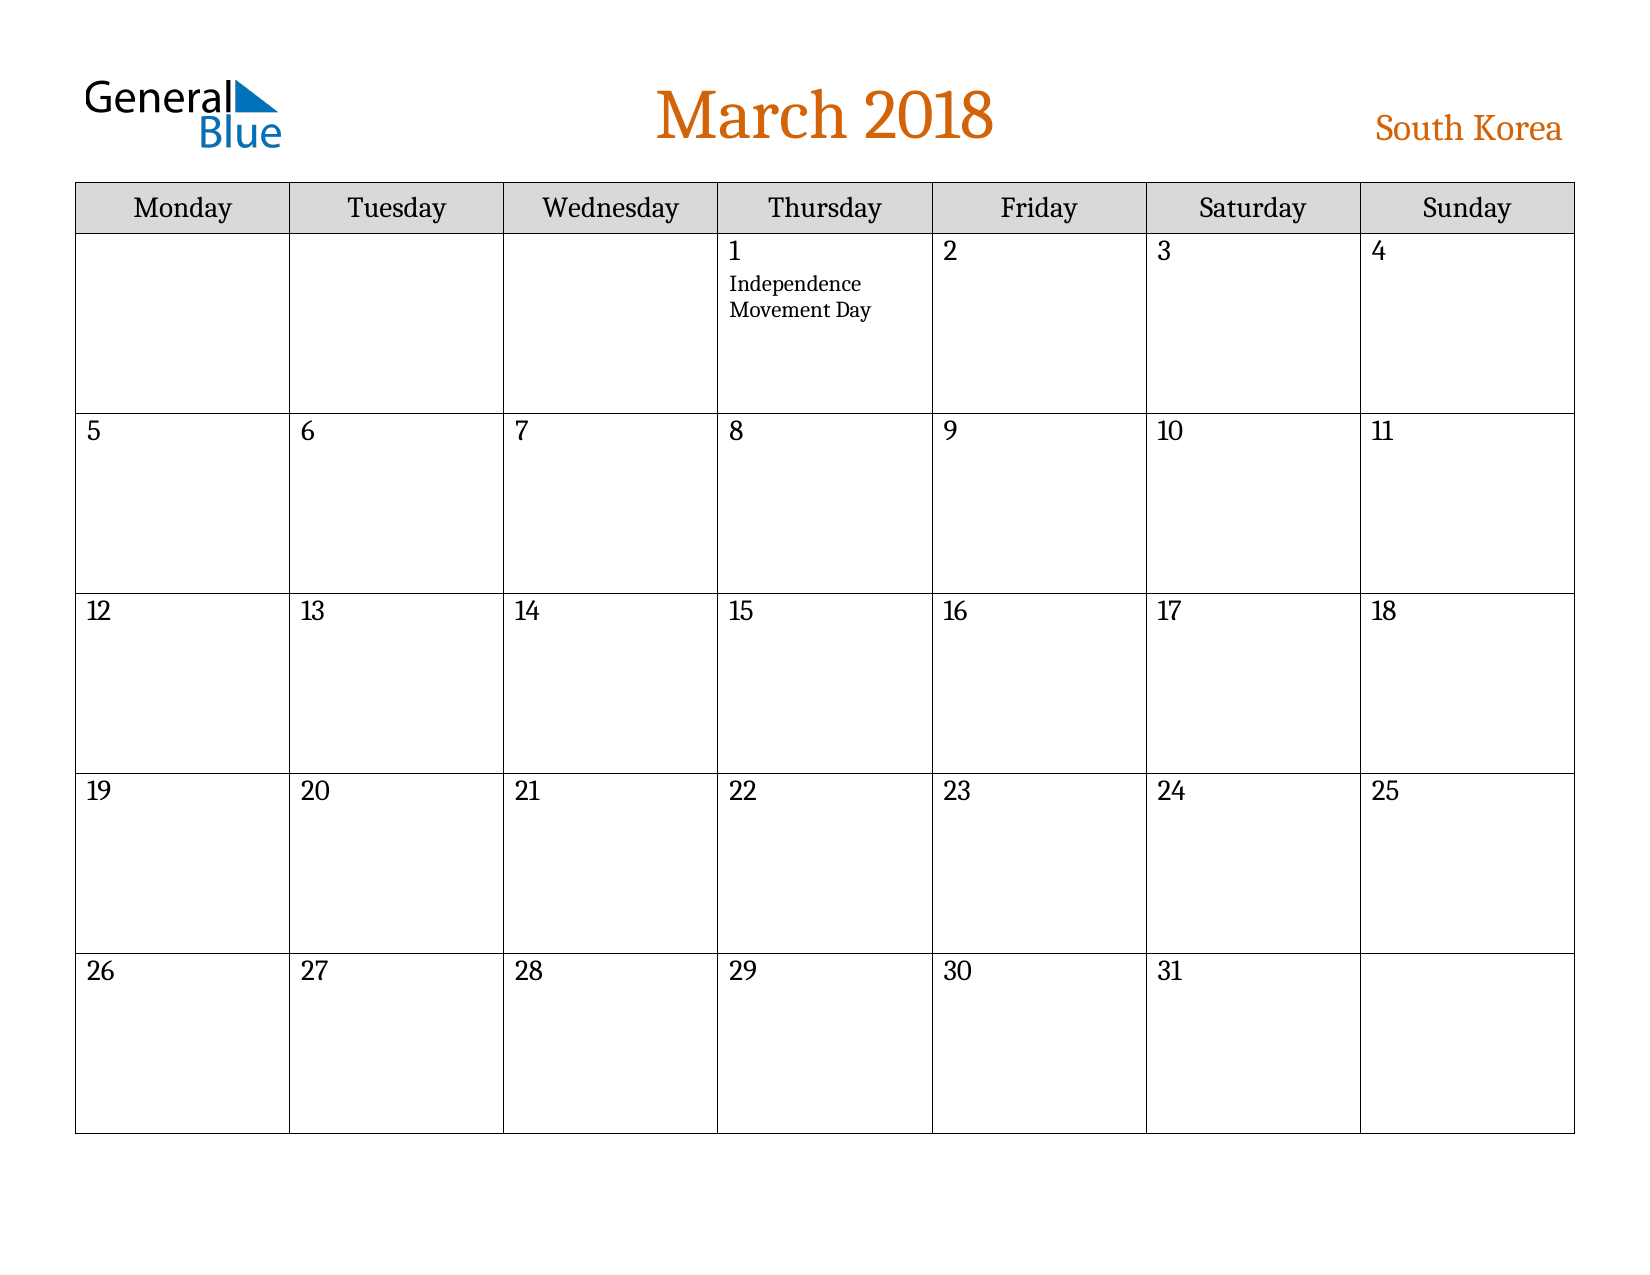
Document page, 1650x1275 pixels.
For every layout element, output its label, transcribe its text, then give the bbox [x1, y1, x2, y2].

table_cell [718, 450, 932, 593]
table_cell 2 [933, 234, 1146, 270]
table_cell Thursday [718, 183, 932, 233]
table_cell [1361, 810, 1574, 953]
table_cell 9 [933, 414, 1146, 450]
table_cell 21 [504, 774, 717, 810]
picture [86, 80, 281, 148]
table_cell [718, 810, 932, 953]
table_cell 17 [1147, 594, 1360, 630]
table_cell [290, 810, 503, 953]
table_cell [290, 630, 503, 773]
table_cell [718, 990, 932, 1133]
table_cell [1361, 954, 1574, 990]
table_cell [76, 450, 289, 593]
table_cell 4 [1361, 234, 1574, 270]
table_cell Monday [76, 183, 289, 233]
table_cell [933, 270, 1146, 413]
table_cell 7 [504, 414, 717, 450]
table_cell [504, 990, 717, 1133]
table_header [76, 75, 503, 182]
table_cell 11 [1361, 414, 1574, 450]
table_cell Saturday [1147, 183, 1360, 233]
table_cell [504, 630, 717, 773]
table_cell 1 [718, 234, 932, 270]
table_cell 31 [1147, 954, 1360, 990]
table_cell Friday [933, 183, 1146, 233]
table_cell [1147, 270, 1360, 413]
table_cell 8 [718, 414, 932, 450]
table_cell [1361, 450, 1574, 593]
table_cell [933, 630, 1146, 773]
table_cell [76, 810, 289, 953]
table_cell [504, 450, 717, 593]
table_header March 2018 [504, 75, 1146, 182]
table_cell 25 [1361, 774, 1574, 810]
table_cell 30 [933, 954, 1146, 990]
table_cell [1147, 990, 1360, 1133]
table_cell 26 [76, 954, 289, 990]
table_cell 15 [718, 594, 932, 630]
table_cell 28 [504, 954, 717, 990]
table_cell 13 [290, 594, 503, 630]
table_cell [1361, 270, 1574, 413]
table_cell [76, 630, 289, 773]
table_header South Korea [1146, 75, 1574, 182]
table_cell 14 [504, 594, 717, 630]
table_cell [1147, 810, 1360, 953]
table_cell [76, 270, 289, 413]
table_cell [933, 990, 1146, 1133]
table_cell 24 [1147, 774, 1360, 810]
table_cell [933, 810, 1146, 953]
table_cell 19 [76, 774, 289, 810]
table_cell [1147, 450, 1360, 593]
table_cell [504, 234, 717, 270]
table_cell [504, 270, 717, 413]
table_cell 29 [718, 954, 932, 990]
table_cell 5 [76, 414, 289, 450]
table_cell 23 [933, 774, 1146, 810]
table_cell Tuesday [290, 183, 503, 233]
table_cell [290, 450, 503, 593]
table_cell [1147, 630, 1360, 773]
table_cell [76, 234, 289, 270]
table_cell Sunday [1361, 183, 1574, 233]
table_cell 27 [290, 954, 503, 990]
table_cell 22 [718, 774, 932, 810]
table_cell 18 [1361, 594, 1574, 630]
table_cell [1361, 630, 1574, 773]
table_cell 6 [290, 414, 503, 450]
table_cell 3 [1147, 234, 1360, 270]
table_cell [1361, 990, 1574, 1133]
table_cell [290, 234, 503, 270]
table_cell [290, 990, 503, 1133]
table_cell [718, 630, 932, 773]
table_cell 12 [76, 594, 289, 630]
table_cell [933, 450, 1146, 593]
table_cell Independence Movement Day [718, 270, 932, 413]
table_cell 20 [290, 774, 503, 810]
table_cell [504, 810, 717, 953]
table_cell Wednesday [504, 183, 717, 233]
table_cell 16 [933, 594, 1146, 630]
table_cell [290, 270, 503, 413]
table_cell [76, 990, 289, 1133]
table_cell 10 [1147, 414, 1360, 450]
